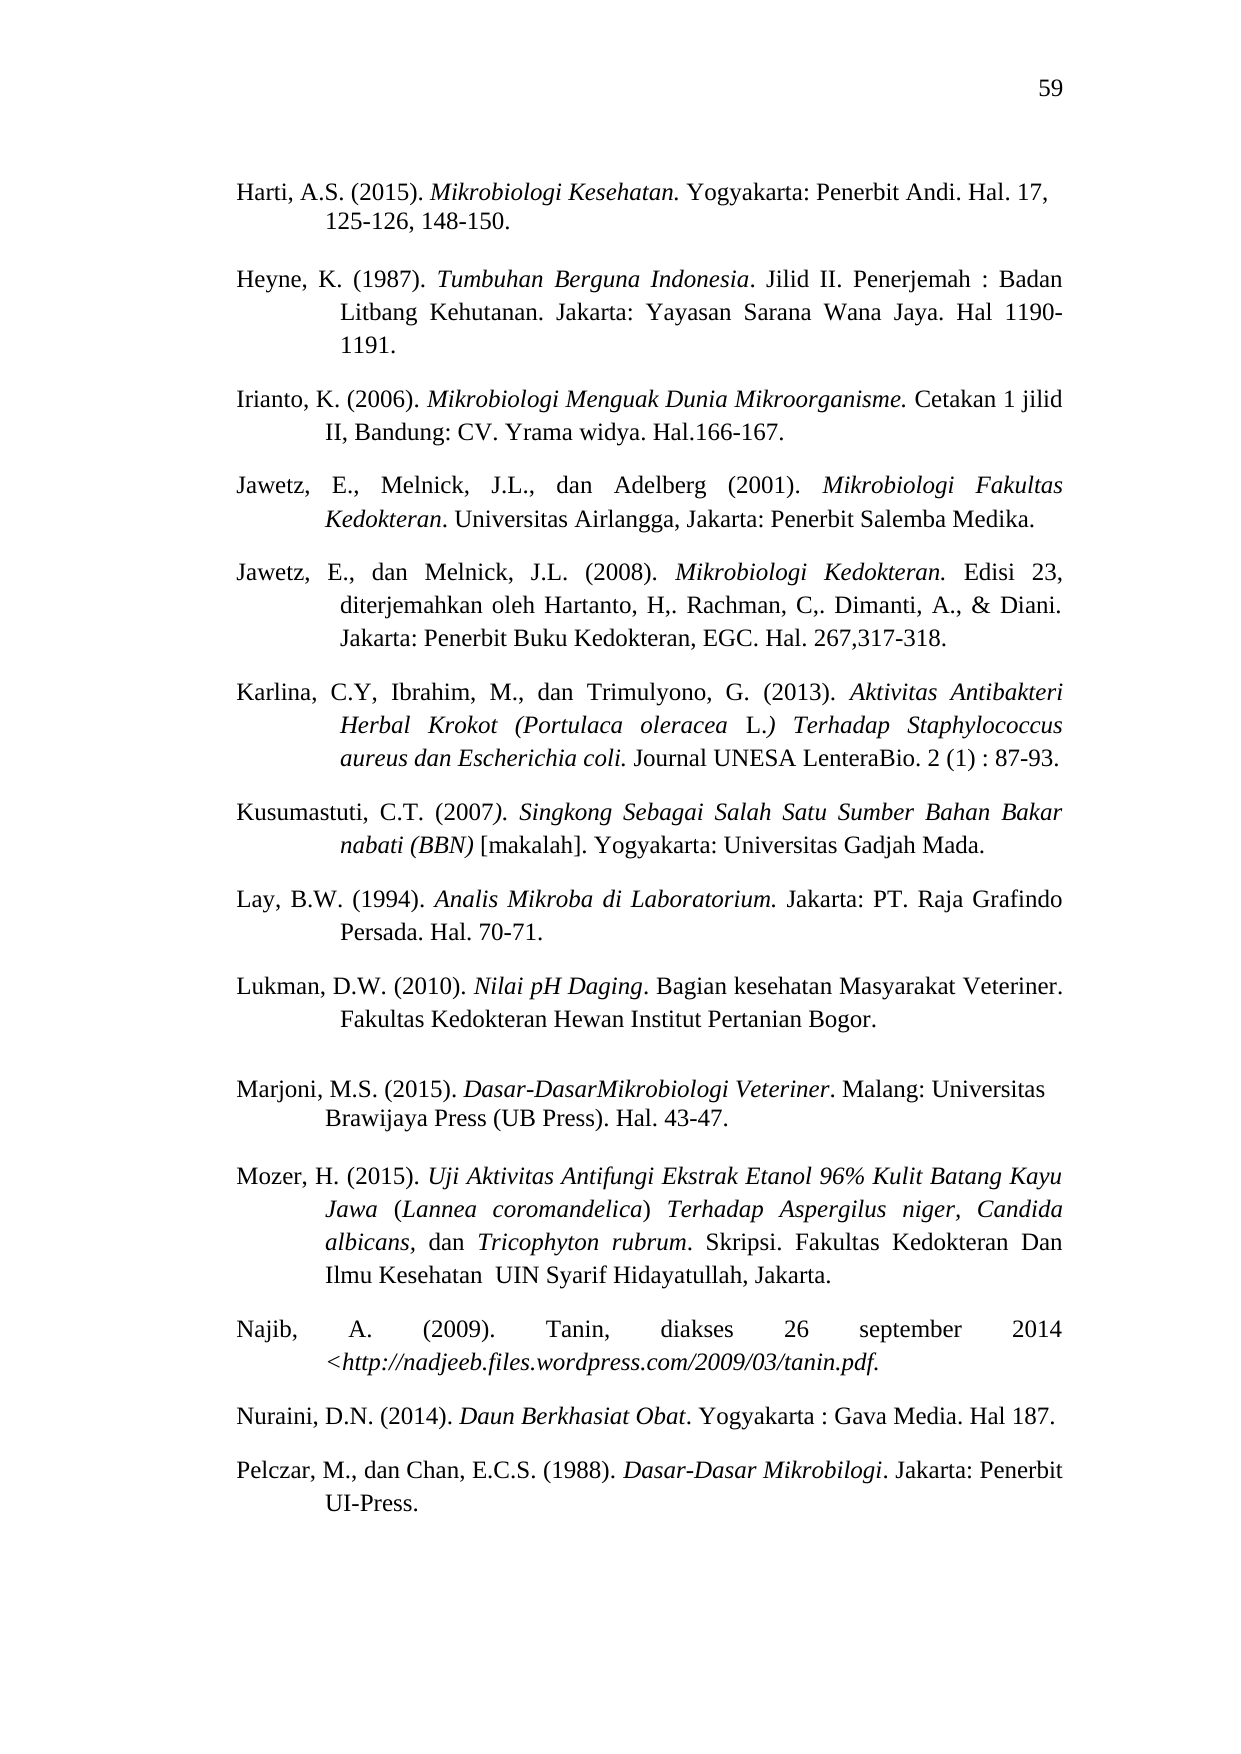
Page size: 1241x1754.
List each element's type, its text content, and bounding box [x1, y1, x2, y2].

text Lay, B.W. (1994). Analis Mikroba di Laboratorium. Jakarta: PT. Raja Grafindo Persada. Hal. 70-71. [236, 884, 1063, 946]
text Harti, A.S. (2015). Mikrobiologi Kesehatan. Yogyakarta: Penerbit Andi. Hal. 17, 125-126, 148-150. [236, 177, 1063, 235]
text Irianto, K. (2006). Mikrobiologi Menguak Dunia Mikroorganisme. Cetakan 1 jilid II, Bandung: CV. Yrama widya. Hal.166-167. [236, 384, 1063, 446]
text Marjoni, M.S. (2015). Dasar-DasarMikrobiologi Veteriner. Malang: Universitas Brawijaya Press (UB Press). Hal. 43-47. [236, 1074, 1063, 1132]
text Mozer, H. (2015). Uji Aktivitas Antifungi Ekstrak Etanol 96% Kulit Batang Kayu Jawa (Lannea coromandelica) Terhadap Aspergilus niger, Candida albicans, dan Tricophyton rubrum. Skripsi. Fakultas Kedokteran Dan Ilmu Kesehatan UIN Syarif Hidayatullah, Jakarta. [236, 1161, 1063, 1289]
text Jawetz, E., Melnick, J.L., dan Adelberg (2001). Mikrobiologi Fakultas Kedokteran. Universitas Airlangga, Jakarta: Penerbit Salemba Medika. [236, 471, 1063, 532]
text Lukman, D.W. (2010). Nilai pH Daging. Bagian kesehatan Masyarakat Veteriner. Fakultas Kedokteran Hewan Institut Pertanian Bogor. [236, 971, 1063, 1033]
text Najib, A. (2009). Tanin, diakses 26 september 2014 <http://nadjeeb.files.wordpress.com/2009/03/tanin.pdf. [236, 1314, 1063, 1376]
text Jawetz, E., dan Melnick, J.L. (2008). Mikrobiologi Kedokteran. Edisi 23, diterjemahkan oleh Hartanto, H,. Rachman, C,. Dimanti, A., & Diani. Jakarta: Penerbit Buku Kedokteran, EGC. Hal. 267,317-318. [236, 557, 1063, 652]
text Pelczar, M., dan Chan, E.C.S. (1988). Dasar-Dasar Mikrobilogi. Jakarta: Penerbit UI-Press. [236, 1455, 1063, 1517]
text Heyne, K. (1987). Tumbuhan Berguna Indonesia. Jilid II. Penerjemah : Badan Litbang Kehutanan. Jakarta: Yayasan Sarana Wana Jaya. Hal 1190-1191. [236, 264, 1063, 359]
text Karlina, C.Y, Ibrahim, M., dan Trimulyono, G. (2013). Aktivitas Antibakteri Herbal Krokot (Portulaca oleracea L.) Terhadap Staphylococcus aureus dan Escherichia coli. Journal UNESA LenteraBio. 2 (1) : 87-93. [236, 677, 1063, 772]
text Kusumastuti, C.T. (2007). Singkong Sebagai Salah Satu Sumber Bahan Bakar nabati (BBN) [makalah]. Yogyakarta: Universitas Gadjah Mada. [236, 797, 1063, 859]
text Nuraini, D.N. (2014). Daun Berkhasiat Obat. Yogyakarta : Gava Media. Hal 187. [236, 1401, 1063, 1430]
